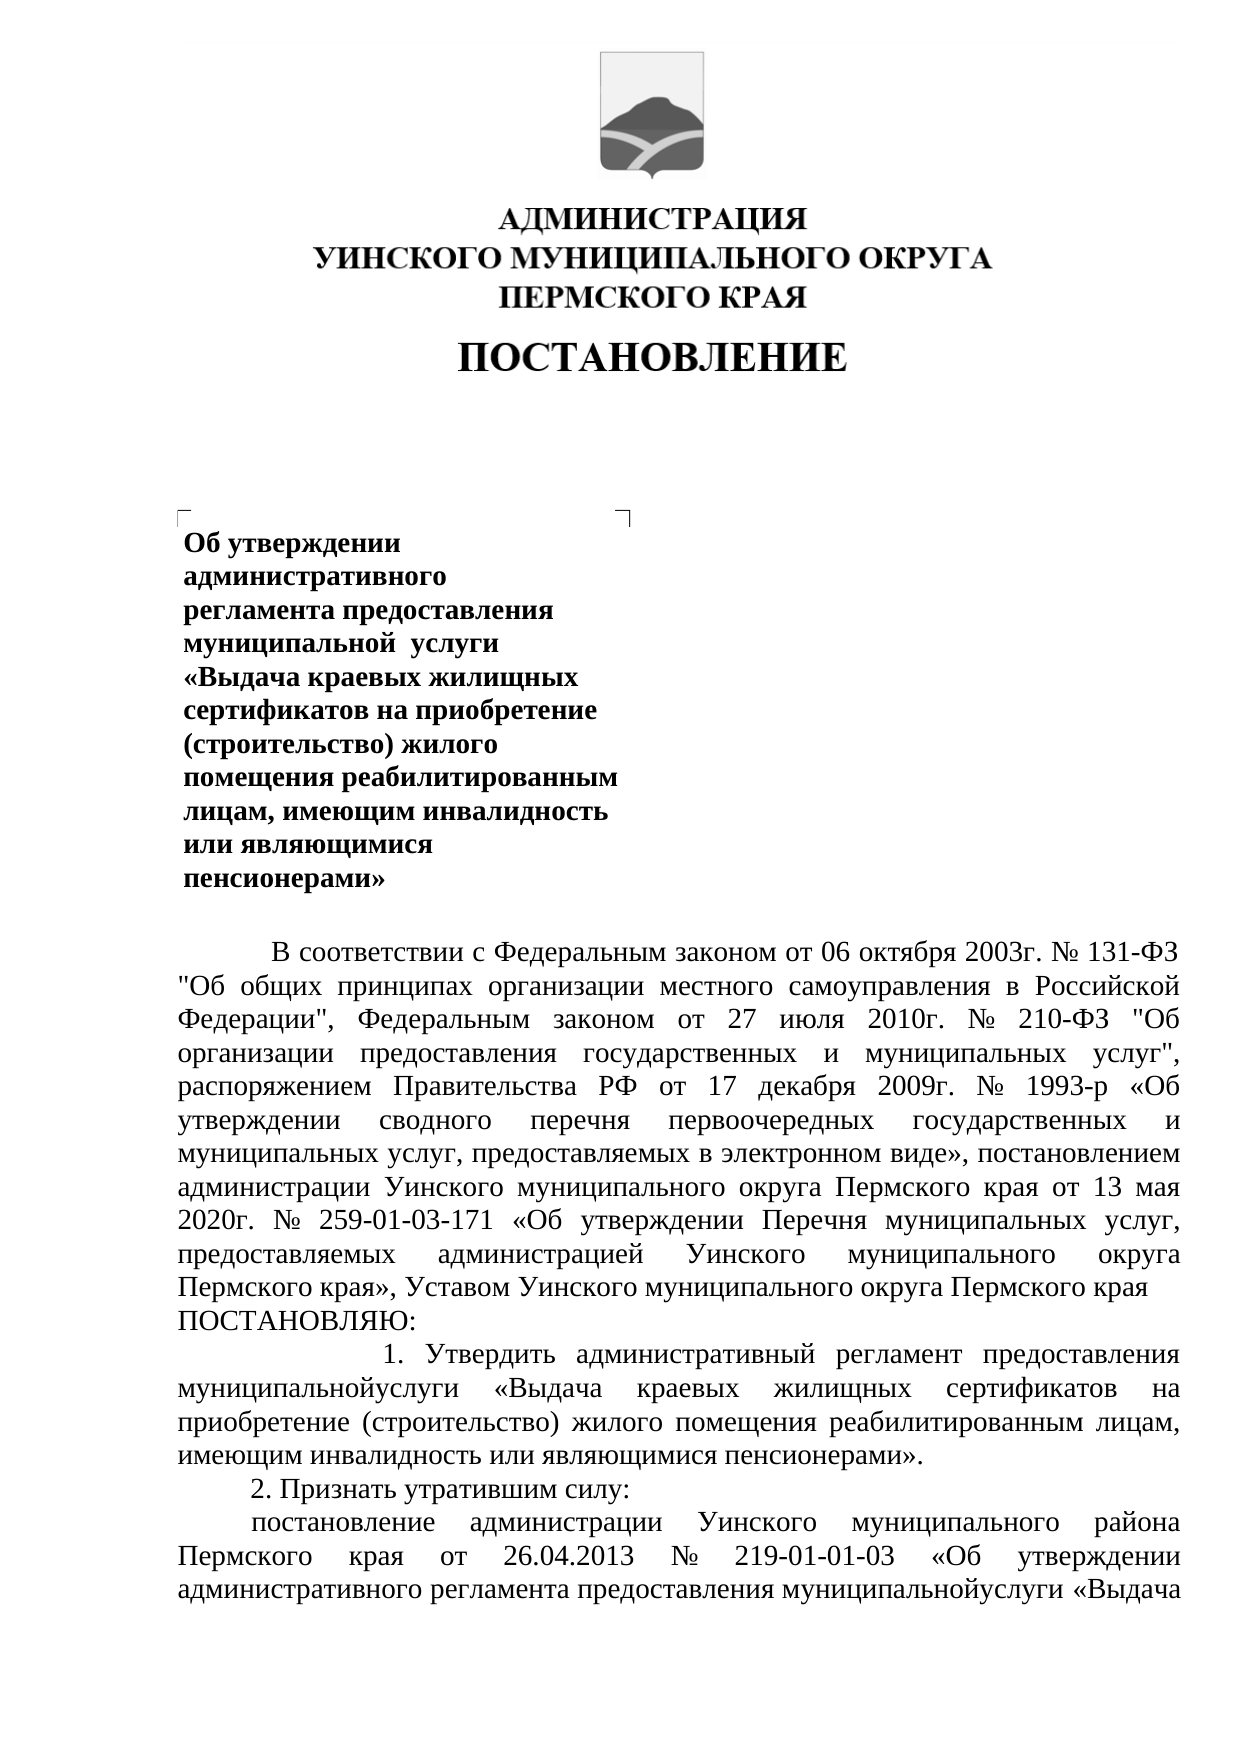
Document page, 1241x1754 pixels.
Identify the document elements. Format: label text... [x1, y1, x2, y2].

text 1. Утвердить административный регламент предоставления муниципальнойуслуги «Выдача краевых жилищных сертификатов на приобретение (строительство) жилого помещения реабилитированным лицам, имеющим инвалидность или являющимися пенсионерами». [177, 1337, 1181, 1471]
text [177, 1504, 1181, 1605]
text 2. Признать утратившим силу: [177, 1471, 1181, 1504]
text ПОСТАНОВЛЯЮ: [177, 1303, 1181, 1337]
picture [177, 41, 1181, 527]
text В соответствии с Федеральным законом от 06 октября 2003г. № 131-ФЗ "Об общих принципах организации местного самоуправления в Российской Федерации", Федеральным законом от 27 июля 2010г. № 210-ФЗ "Об организации предоставления государственных и муниципальных услуг", распоряжением Правительства РФ от 17 декабря 2009г. № 1993-р «Об утверждении сводного перечня первоочередных государственных и муниципальных услуг, предоставляемых в электронном виде», постановлением администрации Уинского муниципального округа Пермского края от 13 мая 2020г. № 259-01-03-171 «Об утверждении Перечня муниципальных услуг, предоставляемых администрацией Уинского муниципального округа Пермского края», Уставом Уинского муниципального округа Пермского края [177, 934, 1181, 1303]
